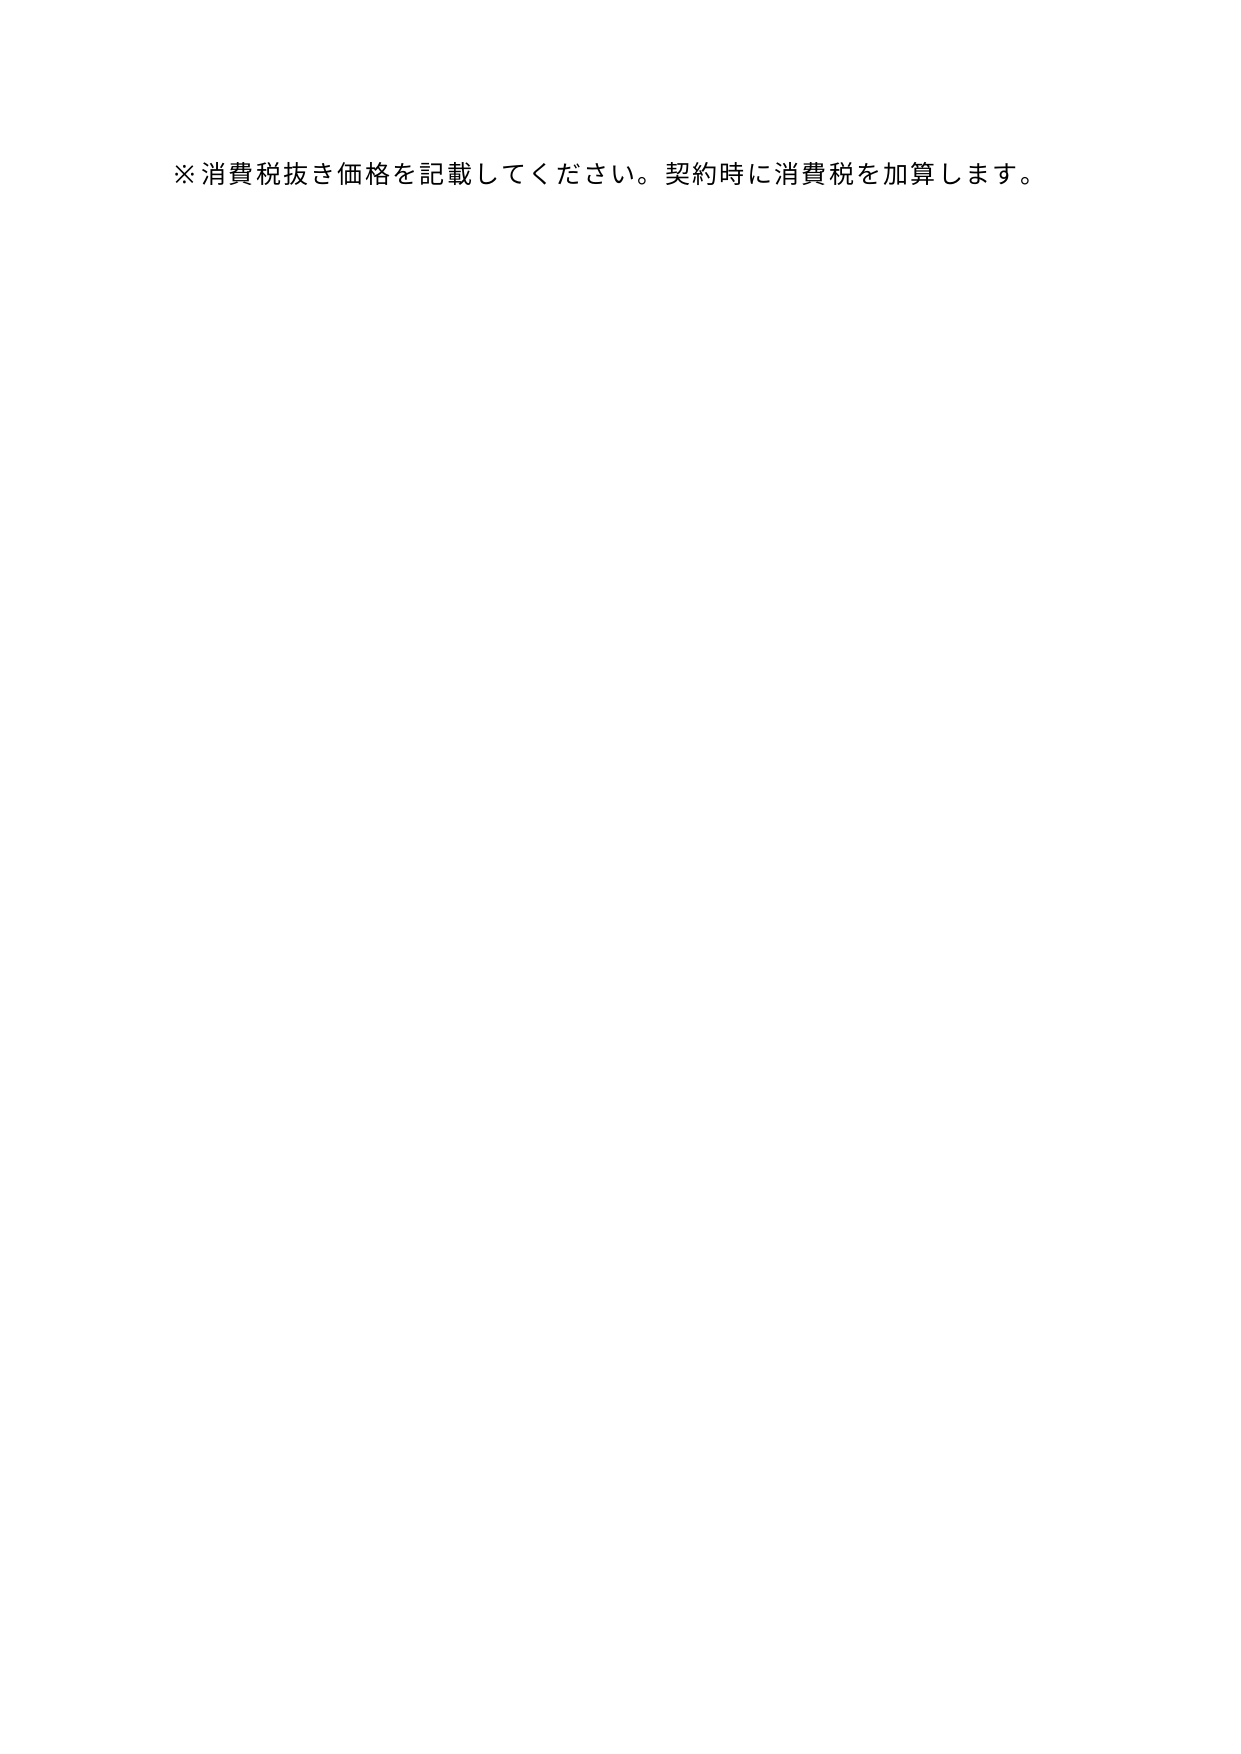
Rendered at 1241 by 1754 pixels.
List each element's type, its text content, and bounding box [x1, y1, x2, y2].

text ※消費税抜き価格を記載してください。契約時に消費税を加算します。 [174, 149, 1102, 197]
